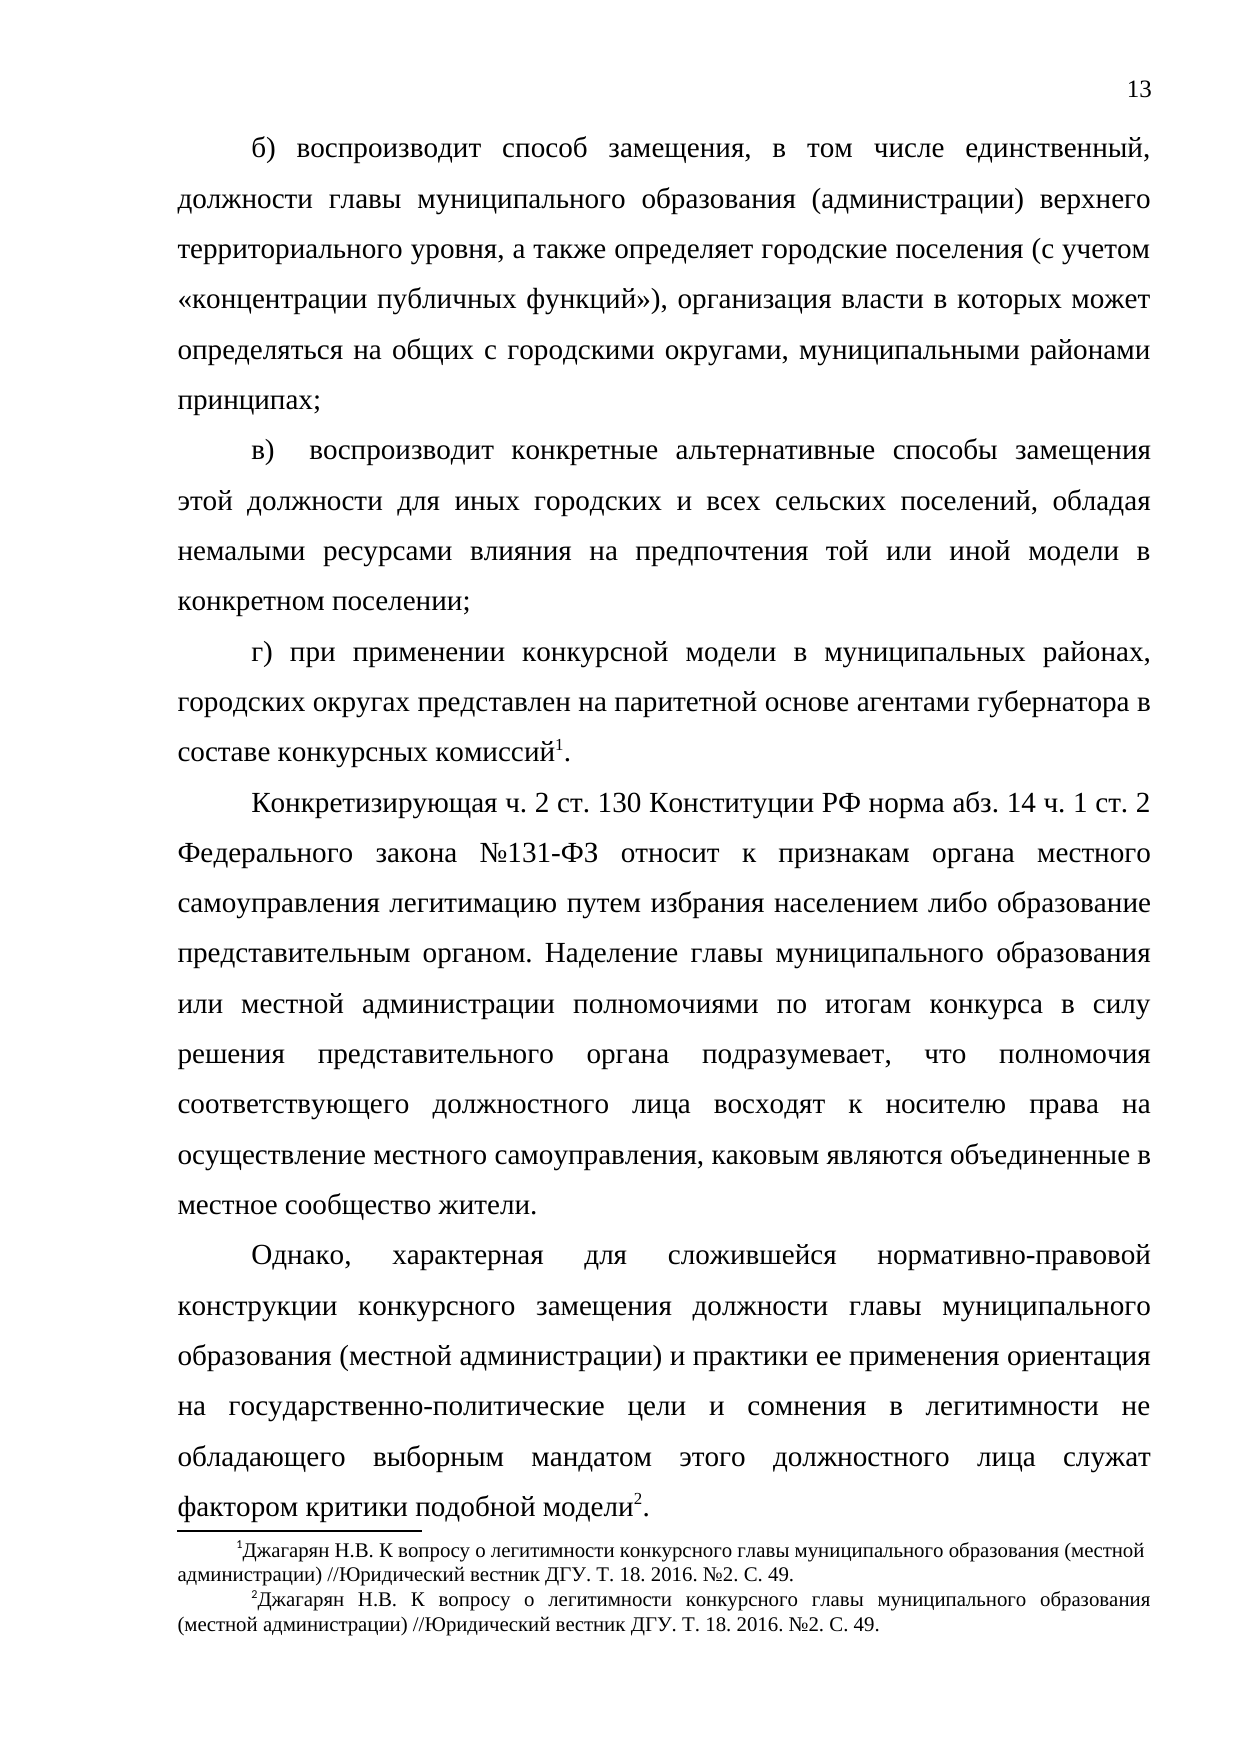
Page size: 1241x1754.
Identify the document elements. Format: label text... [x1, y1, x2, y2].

text Конкретизирующая ч. 2 ст. 130 Конституции РФ норма абз. 14 ч. 1 ст. 2 Федерального закона №131-ФЗ относит к признакам органа местного самоуправления легитимацию путем избрания населением либо образование представительным органом. Наделение главы муниципального образования или местной администрации полномочиями по итогам конкурса в силу решения представительного органа подразумевает, что полномочия соответствующего должностного лица восходят к носителю права на осуществление местного самоуправления, каковым являются объединенные в местное сообщество жители. [177, 785, 1152, 1221]
text в) воспроизводит конкретные альтернативные способы замещения этой должности для иных городских и всех сельских поселений, обладая немалыми ресурсами влияния на предпочтения той или иной модели в конкретном поселении; [177, 432, 1152, 617]
text г) при применении конкурсной модели в муниципальных районах, городских округах представлен на паритетной основе агентами губернатора в составе конкурсных комиссий. [177, 634, 1152, 768]
text б) воспроизводит способ замещения, в том числе единственный, должности главы муниципального образования (администрации) верхнего территориального уровня, а также определяет городские поселения (с учетом «концентрации публичных функций»), организация власти в которых может определяться на общих с городскими округами, муниципальными районами принципах; [177, 131, 1152, 416]
text Однако, характерная для сложившейся нормативно-правовой конструкции конкурсного замещения должности главы муниципального образования (местной администрации) и практики ее применения ориентация на государственно-политические цели и сомнения в легитимности не обладающего выборным мандатом этого должностного лица служат фактором критики подобной модели. [177, 1237, 1152, 1523]
